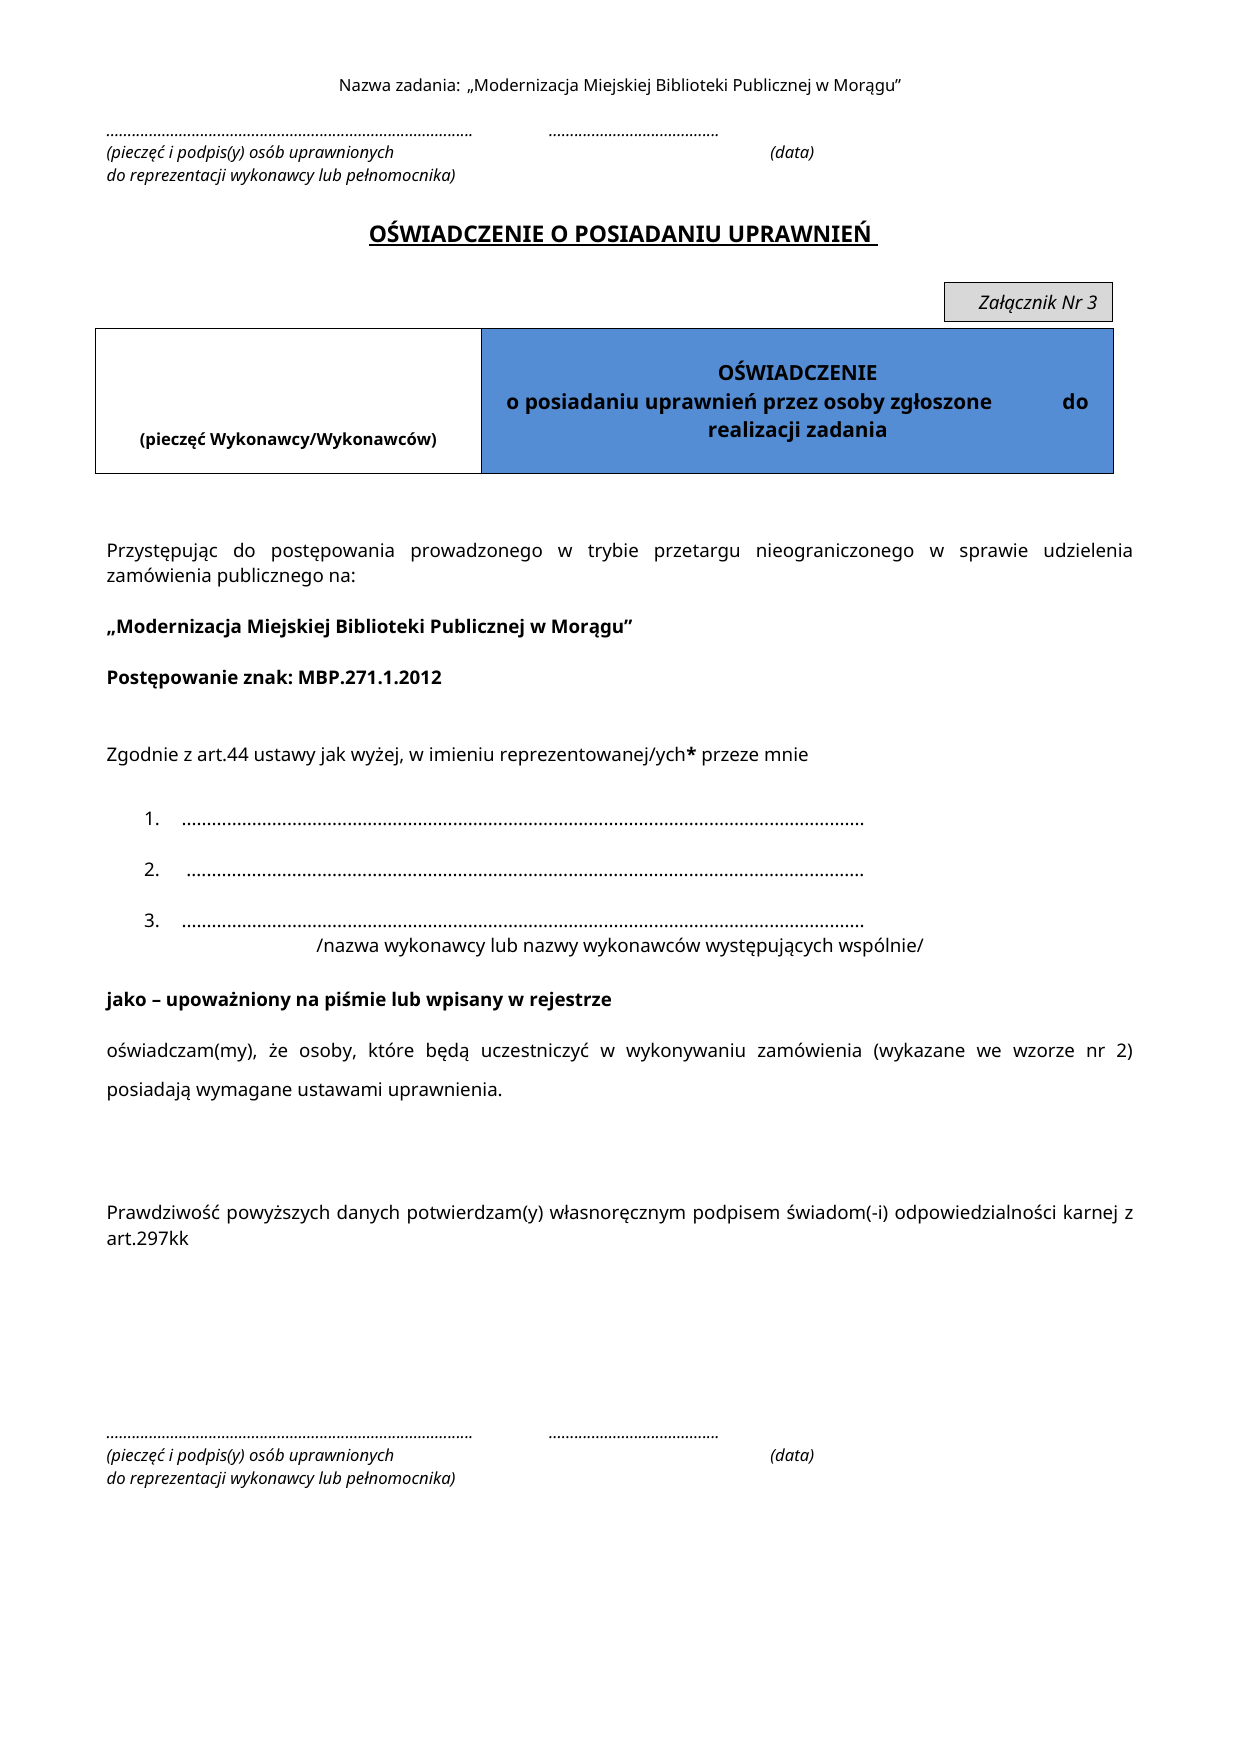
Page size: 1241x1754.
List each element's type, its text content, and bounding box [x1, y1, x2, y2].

table_header OŚWIADCZENIE o posiadaniu uprawnień przez osoby zgłoszone do realizacji zadania [482, 329, 1113, 473]
list ........................................................................................................................................ [144, 907, 1134, 932]
text (pieczęć i podpis(y) osób uprawnionych (data) do reprezentacji wykonawcy lub pełnomocnika) [106, 141, 1134, 186]
table_header (pieczęć Wykonawcy/Wykonawców) [96, 329, 481, 473]
text Zgodnie z art.44 ustawy jak wyżej, w imieniu reprezentowanej/ych* przeze mnie [106, 741, 1134, 767]
list ........................................................................................................................................ [144, 805, 1134, 830]
text ...................................................................................... ........................................ [106, 118, 1134, 141]
list ....................................................................................................................................... [144, 856, 1134, 881]
text Przystępując do postępowania prowadzonego w trybie przetargu nieograniczonego w sprawie udzielenia zamówienia publicznego na: [106, 537, 1134, 588]
subtitle Oświadczenie O POSIADANIU UPRAWNIEŃ [106, 218, 1134, 249]
text Postępowanie znak: MBP.271.1.2012 [106, 664, 1134, 690]
text /nazwa wykonawcy lub nazwy wykonawców występujących wspólnie/ [106, 932, 1134, 958]
text „Modernizacja Miejskiej Biblioteki Publicznej w Morągu” [106, 613, 1134, 639]
text jako – upoważniony na piśmie lub wpisany w rejestrze [106, 987, 1134, 1012]
text (pieczęć i podpis(y) osób uprawnionych (data) do reprezentacji wykonawcy lub pełnomocnika) [106, 1444, 1134, 1489]
text Prawdziwość powyższych danych potwierdzam(y) własnoręcznym podpisem świadom(-i) odpowiedzialności karnej z art.297kk [106, 1199, 1134, 1251]
text oświadczam(my), że osoby, które będą uczestniczyć w wykonywaniu zamówienia (wykazane we wzorze nr 2) posiadają wymagane ustawami uprawnienia. [106, 1038, 1134, 1101]
text ...................................................................................... ........................................ [106, 1421, 1134, 1444]
